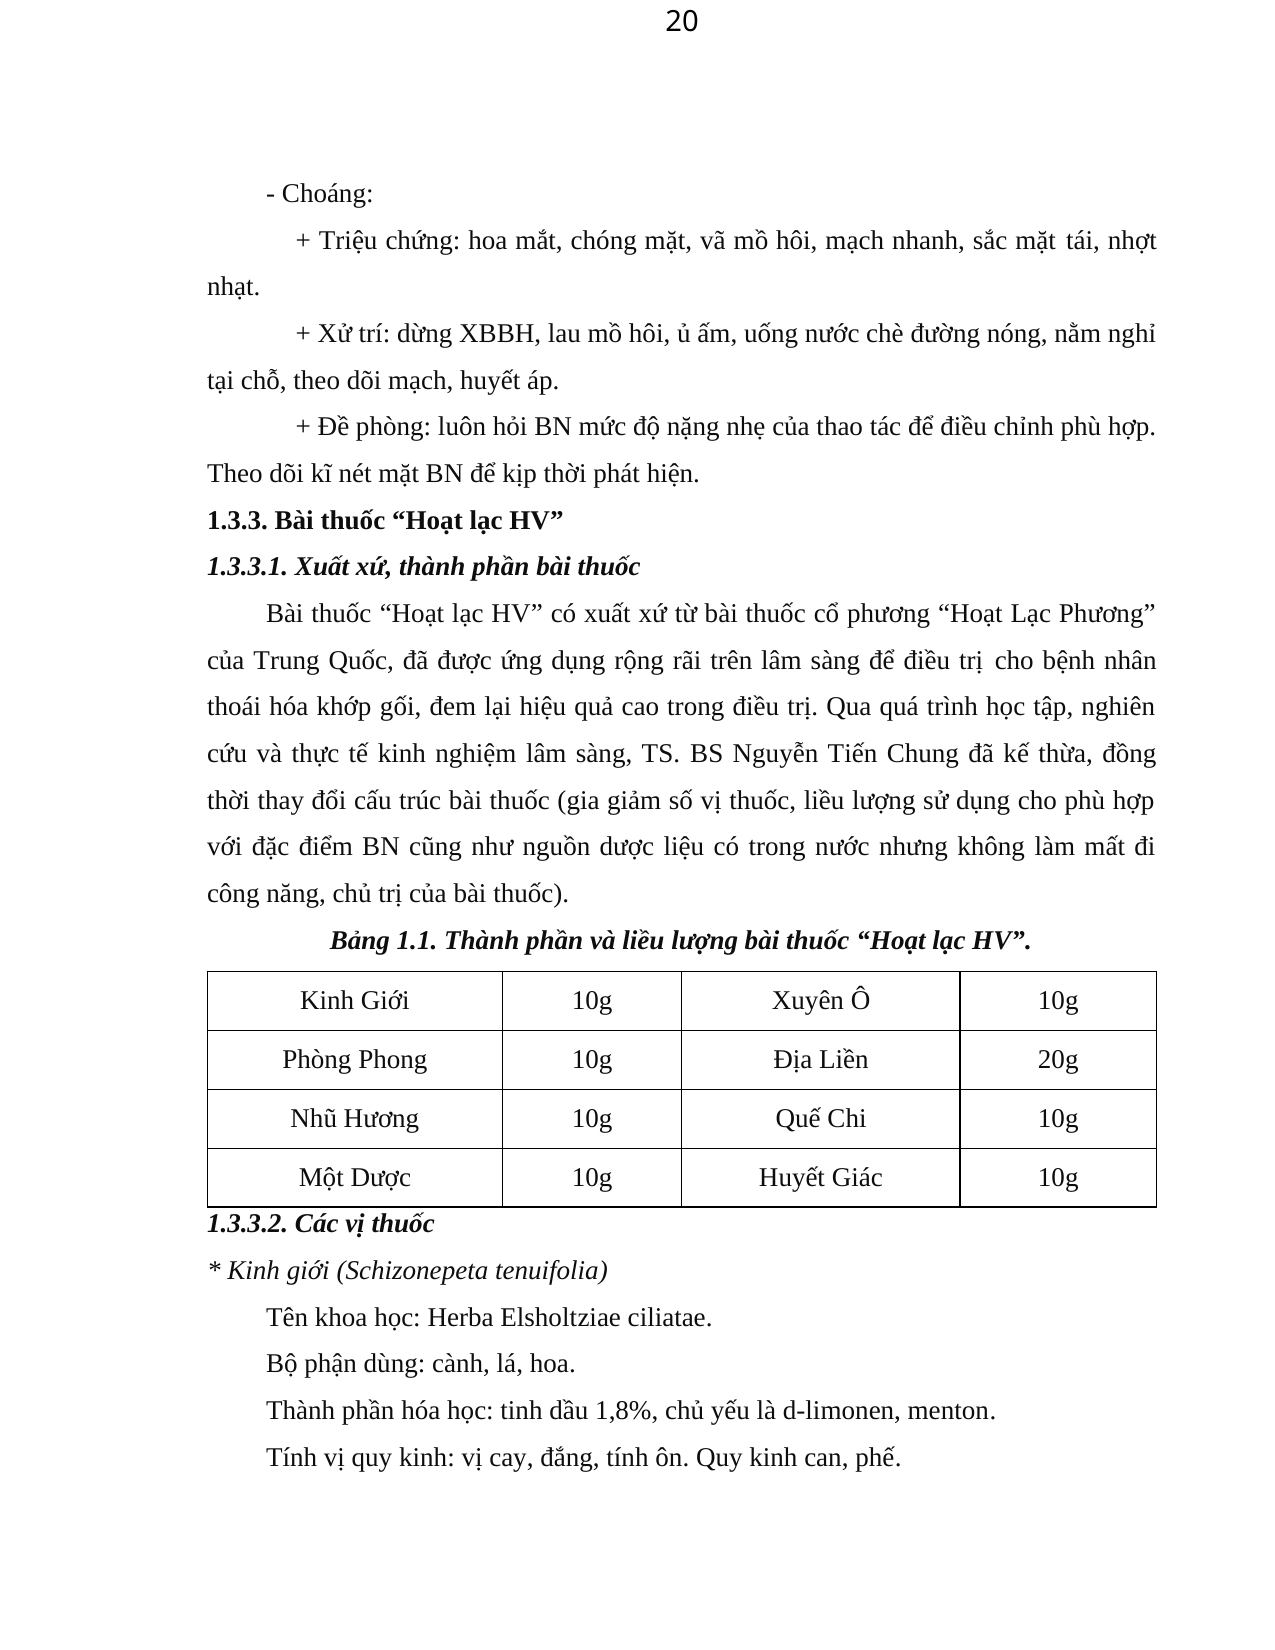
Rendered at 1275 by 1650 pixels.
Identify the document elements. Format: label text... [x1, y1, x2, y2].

text 1.3.3.1. Xuất xứ, thành phần bài thuốc [207, 551, 1157, 582]
text Tính vị quy kinh: vị cay, đắng, tính ôn. Quy kinh can, phế. [207, 1441, 1157, 1472]
text Thành phần hóa học: tinh dầu 1,8%, chủ yếu là d-limonen, menton. [207, 1394, 1157, 1425]
table_cell Quế Chi [682, 1090, 959, 1147]
table_cell 10g [503, 1031, 681, 1088]
text - Choáng: [207, 177, 300, 208]
text Tên khoa học: Herba Elsholtziae ciliatae. [207, 1301, 1157, 1332]
text * Kinh giới (Schizonepeta tenuifolia) [207, 1254, 1157, 1285]
table_cell 10g [503, 1149, 681, 1206]
text - Choáng: [352, 177, 1157, 208]
table_header Xuyên Ô [682, 972, 959, 1029]
text Bộ phận dùng: cành, lá, hoa. [207, 1347, 1157, 1378]
table_cell 10g [503, 1090, 681, 1147]
text + Đề phòng: luôn hỏi BN mức độ nặng nhẹ của thao tác để điều chỉnh phù hợp. Theo dõi kĩ nét mặt BN để kịp thời phát hiện. [207, 411, 1157, 488]
text Bài thuốc “Hoạt lạc HV” có xuất xứ từ bài thuốc cổ phương “Hoạt Lạc Phương” của Trung Quốc, đã được ứng dụng rộng rãi trên lâm sàng để điều trị cho bệnh nhân thoái hóa khớp gối, đem lại hiệu quả cao trong điều trị. Qua quá trình học tập, nghiên cứu và thực tế kinh nghiệm lâm sàng, TS. BS Nguyễn Tiến Chung đã kế thừa, đồng thời thay đổi cấu trúc bài thuốc (gia giảm số vị thuốc, liều lượng sử dụng cho phù hợp với đặc điểm BN cũng như nguồn dược liệu có trong nước nhưng không làm mất đi công năng, chủ trị của bài thuốc). [207, 597, 1157, 908]
table_header 10g [961, 972, 1156, 1029]
table_header 10g [503, 972, 681, 1029]
table_header Kinh Giới [208, 972, 502, 1029]
table_cell Một Dược [208, 1149, 502, 1206]
text 1.3.3.2. Các vị thuốc [207, 1208, 1157, 1238]
table_cell 10g [961, 1090, 1156, 1147]
table_cell Huyết Giác [682, 1149, 959, 1206]
text + Triệu chứng: hoa mắt, chóng mặt, vã mồ hôi, mạch nhanh, sắc mặt tái, nhợt nhạt. [207, 224, 1157, 302]
text + Xử trí: dừng XBBH, lau mồ hôi, ủ ấm, uống nước chè đường nóng, nằm nghỉ tại chỗ, theo dõi mạch, huyết áp. [207, 317, 1157, 395]
table_cell Phòng Phong [208, 1031, 502, 1088]
text Bảng 1.1. Thành phần và liều lượng bài thuốc “Hoạt lạc HV”. [207, 924, 1157, 955]
table_cell Địa Liền [682, 1031, 959, 1088]
table_cell 20g [961, 1031, 1156, 1088]
table_cell Nhũ Hương [208, 1090, 502, 1147]
text 1.3.3. Bài thuốc “Hoạt lạc HV” [207, 504, 1157, 535]
table_cell 10g [961, 1149, 1156, 1206]
